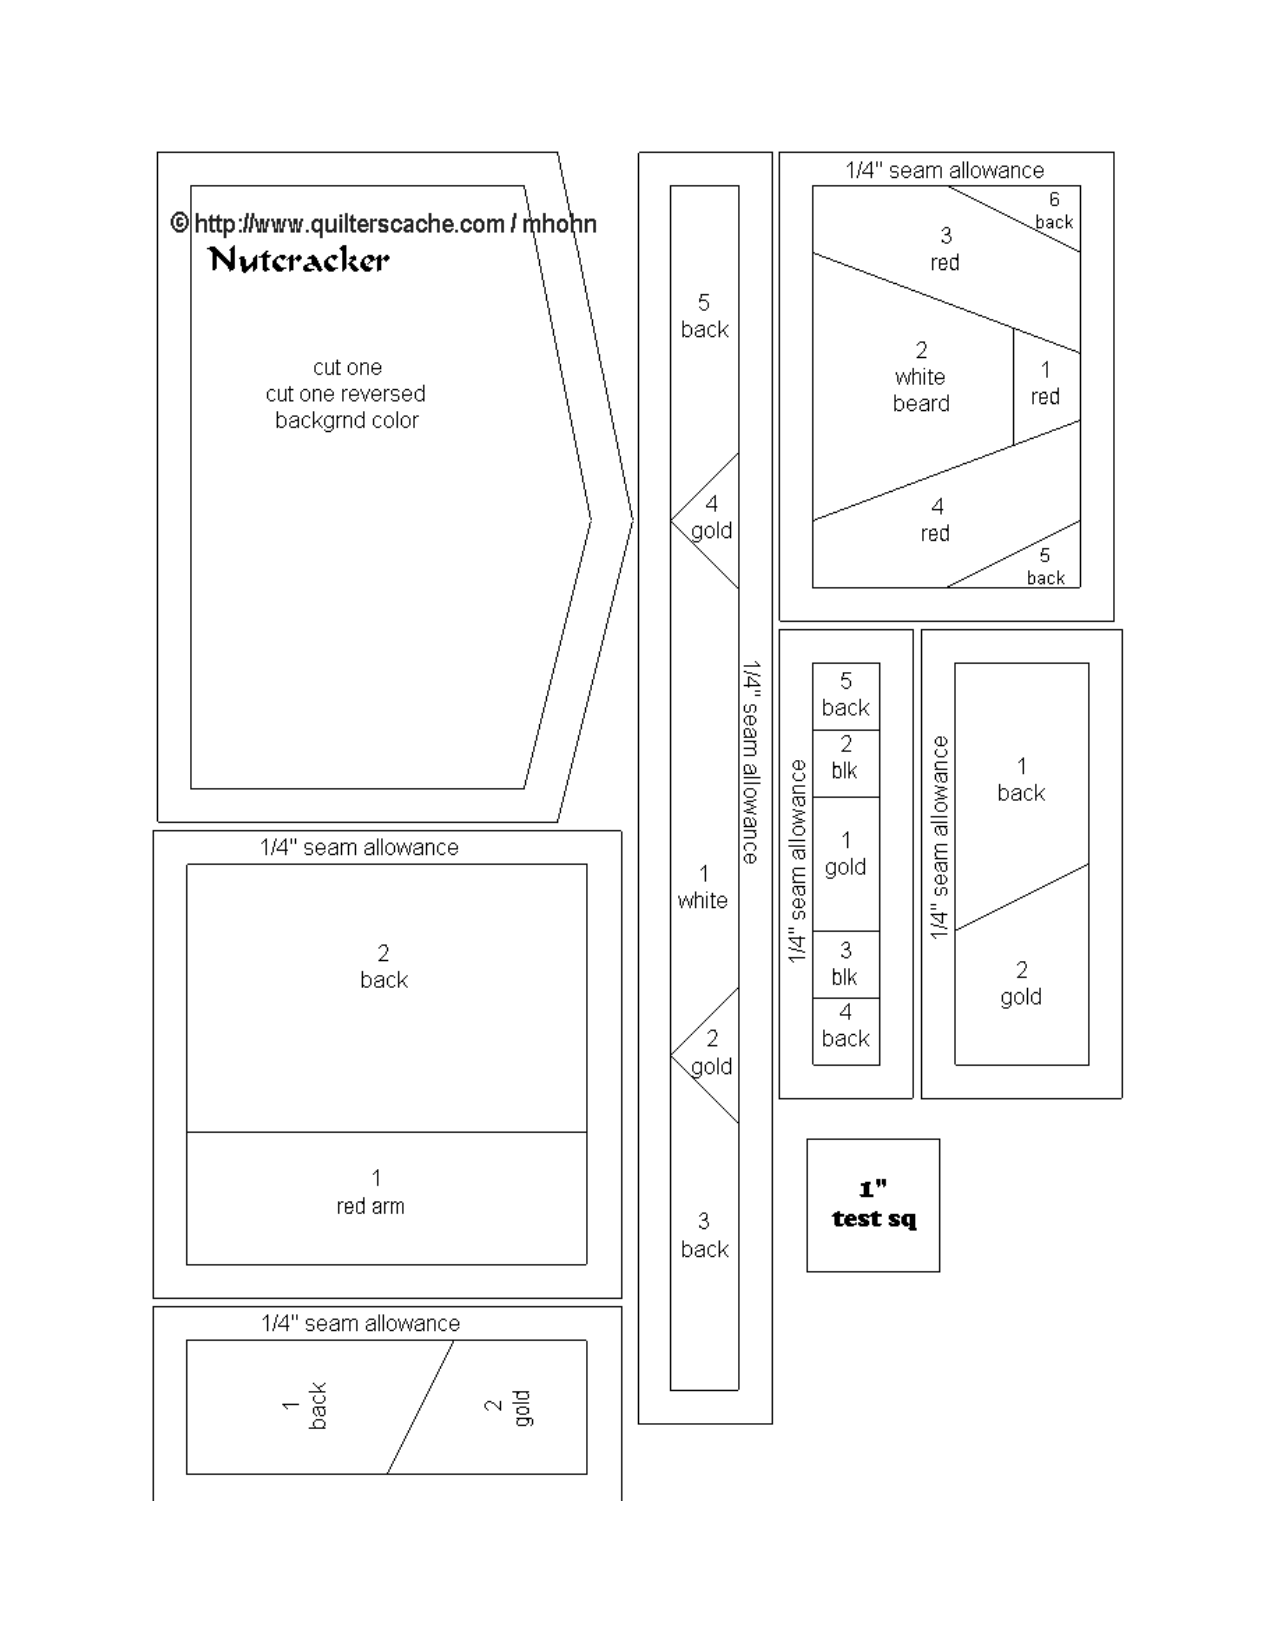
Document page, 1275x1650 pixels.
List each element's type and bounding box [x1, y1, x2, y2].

picture [150, 150, 1125, 1501]
